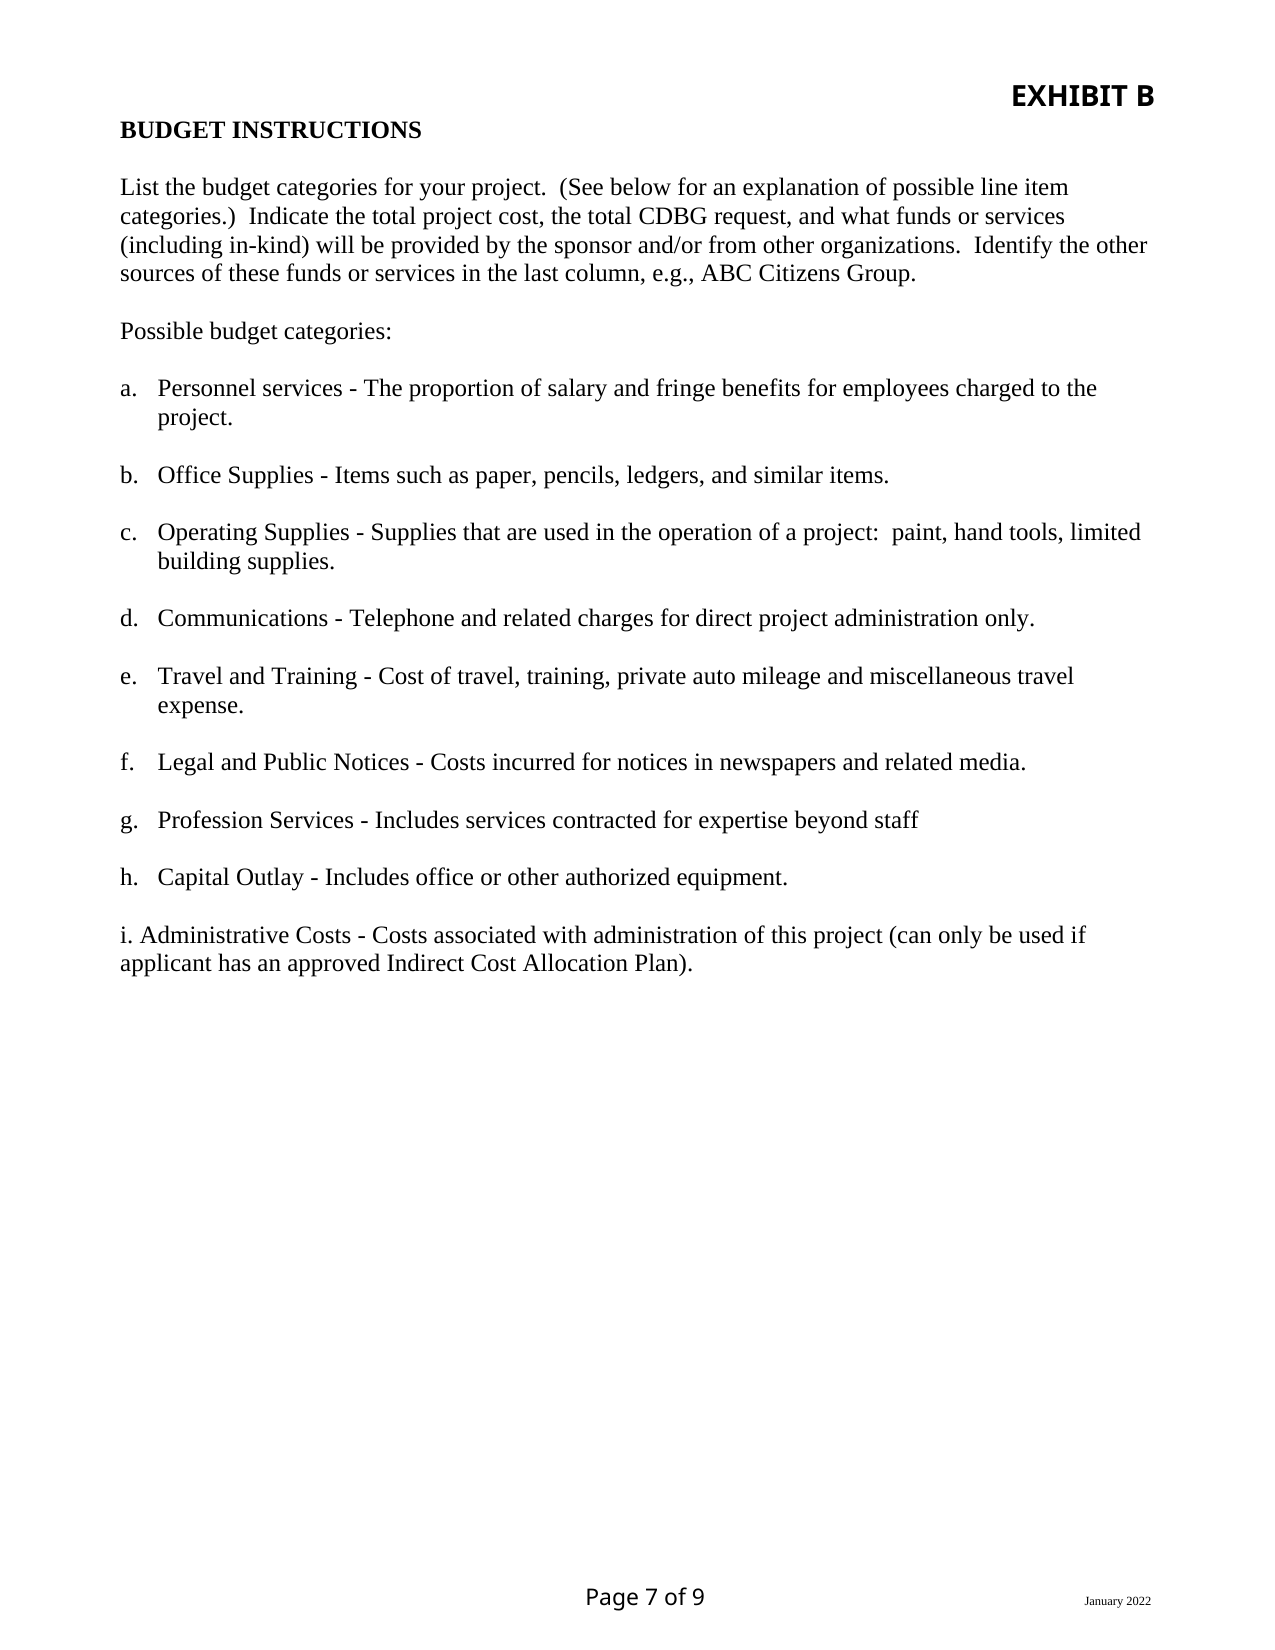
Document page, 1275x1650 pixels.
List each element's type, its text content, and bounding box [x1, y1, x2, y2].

text a. Personnel services - The proportion of salary and fringe benefits for employees charged to the project. [120, 373, 1155, 431]
text List the budget categories for your project. (See below for an explanation of possible line item categories.) Indicate the total project cost, the total CDBG request, and what funds or services (including in-kind) will be provided by the sponsor and/or from other organizations. Identify the other sources of these funds or services in the last column, e.g., ABC Citizens Group. [120, 172, 1155, 287]
text c. Operating Supplies - Supplies that are used in the operation of a project: paint, hand tools, limited building supplies. [120, 517, 1155, 575]
text Possible budget categories: [120, 316, 1155, 345]
text f. Legal and Public Notices - Costs incurred for notices in newspapers and related media. [120, 747, 1155, 776]
text b. Office Supplies - Items such as paper, pencils, ledgers, and similar items. [120, 460, 1155, 488]
text e. Travel and Training - Cost of travel, training, private auto mileage and miscellaneous travel expense. [120, 661, 1155, 718]
text d. Communications - Telephone and related charges for direct project administration only. [120, 603, 1155, 632]
text h. Capital Outlay - Includes office or other authorized equipment. [120, 862, 1155, 891]
text i. Administrative Costs - Costs associated with administration of this project (can only be used if applicant has an approved Indirect Cost Allocation Plan). [120, 920, 1155, 977]
text g. Profession Services - Includes services contracted for expertise beyond staff [120, 805, 1155, 833]
text EXHIBIT B [120, 75, 1155, 115]
text BUDGET INSTRUCTIONS [120, 115, 1155, 143]
